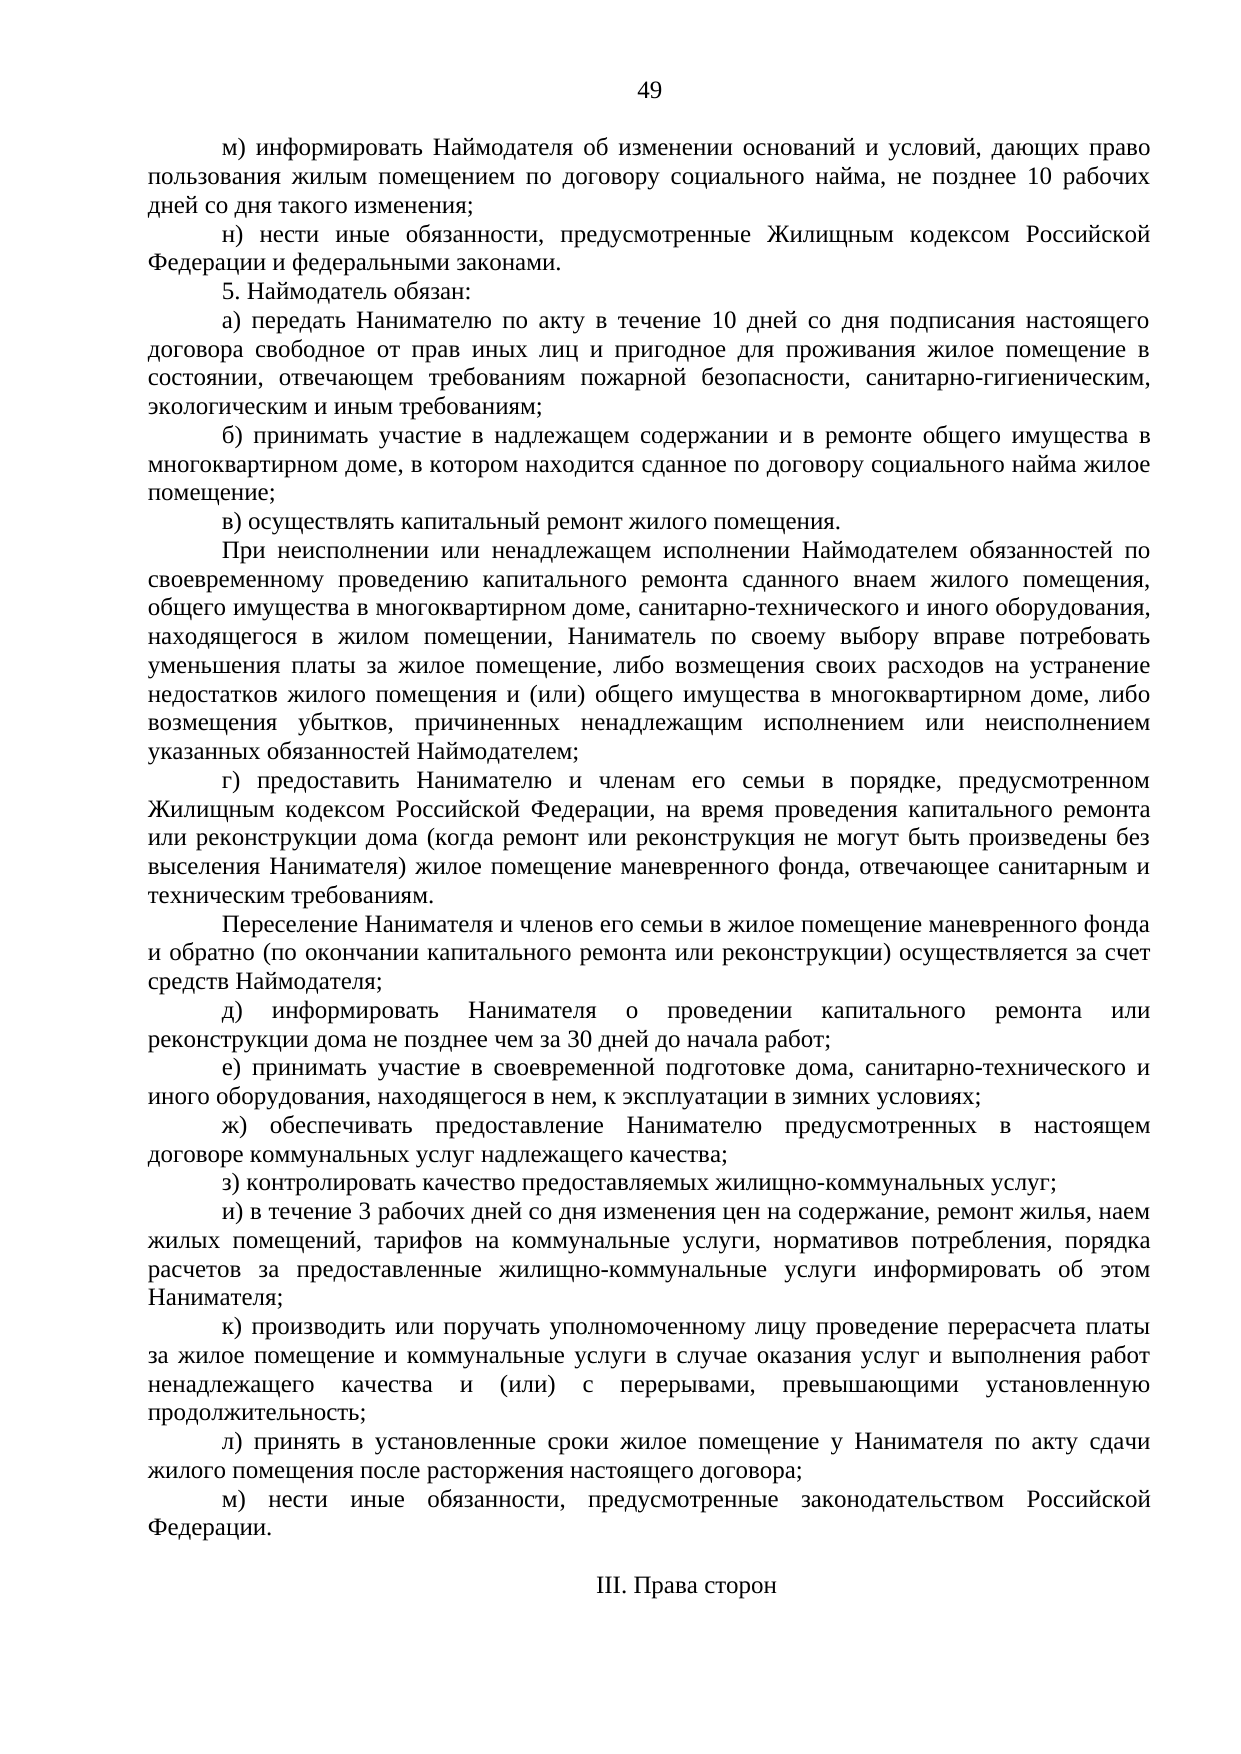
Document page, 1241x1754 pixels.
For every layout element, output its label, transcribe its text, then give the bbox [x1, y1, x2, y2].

text к) производить или поручать уполномоченному лицу проведение перерасчета платы за жилое помещение и коммунальные услуги в случае оказания услуг и выполнения работ ненадлежащего качества и (или) с перерывами, превышающими установленную продолжительность; [148, 1311, 1151, 1426]
text При неисполнении или ненадлежащем исполнении Наймодателем обязанностей по своевременному проведению капитального ремонта сданного внаем жилого помещения, общего имущества в многоквартирном доме, санитарно-технического и иного оборудования, находящегося в жилом помещении, Наниматель по своему выбору вправе потребовать уменьшения платы за жилое помещение, либо возмещения своих расходов на устранение недостатков жилого помещения и (или) общего имущества в многоквартирном доме, либо возмещения убытков, причиненных ненадлежащим исполнением или неисполнением указанных обязанностей Наймодателем; [148, 535, 1151, 765]
text з) контролировать качество предоставляемых жилищно-коммунальных услуг; [148, 1167, 1151, 1196]
text Переселение Нанимателя и членов его семьи в жилое помещение маневренного фонда и обратно (по окончании капитального ремонта или реконструкции) осуществляется за счет средств Наймодателя; [148, 909, 1151, 995]
text г) предоставить Нанимателю и членам его семьи в порядке, предусмотренном Жилищным кодексом Российской Федерации, на время проведения капитального ремонта или реконструкции дома (когда ремонт или реконструкция не могут быть произведены без выселения Нанимателя) жилое помещение маневренного фонда, отвечающее санитарным и техническим требованиям. [148, 765, 1151, 909]
text 5. Наймодатель обязан: [148, 276, 1151, 305]
text м) нести иные обязанности, предусмотренные законодательством Российской Федерации. [148, 1484, 1151, 1541]
text и) в течение 3 рабочих дней со дня изменения цен на содержание, ремонт жилья, наем жилых помещений, тарифов на коммунальные услуги, нормативов потребления, порядка расчетов за предоставленные жилищно-коммунальные услуги информировать об этом Нанимателя; [148, 1196, 1151, 1311]
text а) передать Нанимателю по акту в течение 10 дней со дня подписания настоящего договора свободное от прав иных лиц и пригодное для проживания жилое помещение в состоянии, отвечающем требованиям пожарной безопасности, санитарно-гигиеническим, экологическим и иным требованиям; [148, 305, 1151, 420]
text ж) обеспечивать предоставление Нанимателю предусмотренных в настоящем договоре коммунальных услуг надлежащего качества; [148, 1110, 1151, 1167]
text б) принимать участие в надлежащем содержании и в ремонте общего имущества в многоквартирном доме, в котором находится сданное по договору социального найма жилое помещение; [148, 420, 1151, 506]
text в) осуществлять капитальный ремонт жилого помещения. [148, 506, 1151, 535]
text III. Права сторон [148, 1570, 1151, 1599]
text м) информировать Наймодателя об изменении оснований и условий, дающих право пользования жилым помещением по договору социального найма, не позднее 10 рабочих дней со дня такого изменения; [148, 132, 1151, 219]
text л) принять в установленные сроки жилое помещение у Нанимателя по акту сдачи жилого помещения после расторжения настоящего договора; [148, 1426, 1151, 1484]
text н) нести иные обязанности, предусмотренные Жилищным кодексом Российской Федерации и федеральными законами. [148, 219, 1151, 276]
text е) принимать участие в своевременной подготовке дома, санитарно-технического и иного оборудования, находящегося в нем, к эксплуатации в зимних условиях; [148, 1052, 1151, 1110]
text д) информировать Нанимателя о проведении капитального ремонта или реконструкции дома не позднее чем за 30 дней до начала работ; [148, 995, 1151, 1052]
